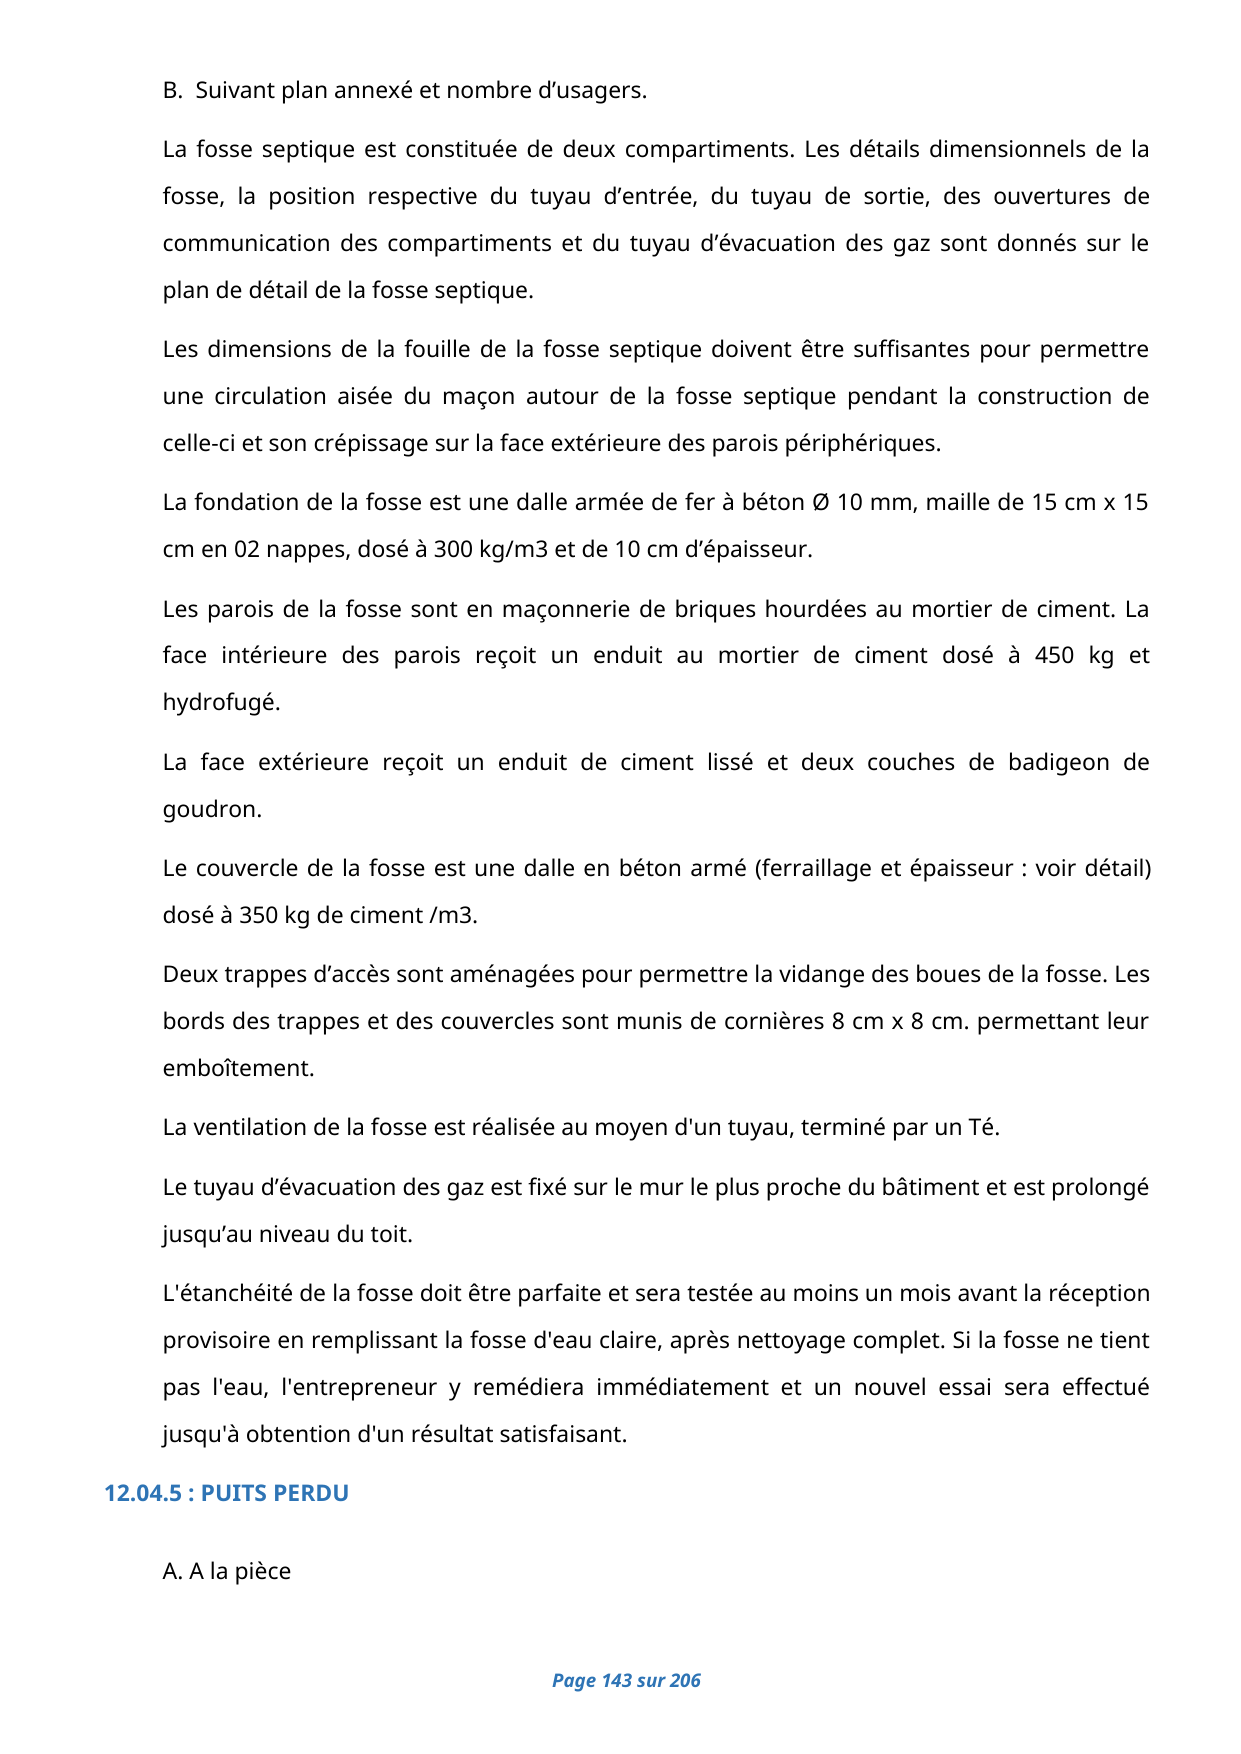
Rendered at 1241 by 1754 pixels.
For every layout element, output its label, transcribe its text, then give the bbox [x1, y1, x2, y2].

text La face extérieure reçoit un enduit de ciment lissé et deux couches de badigeon de goudron. [162, 746, 1151, 824]
text A. A la pièce [162, 1555, 1151, 1586]
text La fosse septique est constituée de deux compartiments. Les détails dimensionnels de la fosse, la position respective du tuyau d’entrée, du tuyau de sortie, des ouvertures de communication des compartiments et du tuyau d’évacuation des gaz sont donnés sur le plan de détail de la fosse septique. [162, 133, 1151, 305]
text L'étanchéité de la fosse doit être parfaite et sera testée au moins un mois avant la réception provisoire en remplissant la fosse d'eau claire, après nettoyage complet. Si la fosse ne tient pas l'eau, l'entrepreneur y remédiera immédiatement et un nouvel essai sera effectué jusqu'à obtention d'un résultat satisfaisant. [162, 1277, 1151, 1449]
text La ventilation de la fosse est réalisée au moyen d'un tuyau, terminé par un Té. [162, 1111, 1151, 1143]
text La fondation de la fosse est une dalle armée de fer à béton Ø 10 mm, maille de 15 cm x 15 cm en 02 nappes, dosé à 300 kg/m3 et de 10 cm d’épaisseur. [162, 486, 1151, 564]
text Le couvercle de la fosse est une dalle en béton armé (ferraillage et épaisseur : voir détail) dosé à 350 kg de ciment /m3. [162, 852, 1151, 930]
subtitle 12.04.5 : PUITS PERDU [103, 1477, 1151, 1508]
text B. Suivant plan annexé et nombre d’usagers. [162, 74, 1151, 105]
text Deux trappes d’accès sont aménagées pour permettre la vidange des boues de la fosse. Les bords des trappes et des couvercles sont munis de cornières 8 cm x 8 cm. permettant leur emboîtement. [162, 958, 1151, 1083]
text Les parois de la fosse sont en maçonnerie de briques hourdées au mortier de ciment. La face intérieure des parois reçoit un enduit au mortier de ciment dosé à 450 kg et hydrofugé. [162, 593, 1151, 718]
text Le tuyau d’évacuation des gaz est fixé sur le mur le plus proche du bâtiment et est prolongé jusqu’au niveau du toit. [162, 1171, 1151, 1249]
text Les dimensions de la fouille de la fosse septique doivent être suffisantes pour permettre une circulation aisée du maçon autour de la fosse septique pendant la construction de celle-ci et son crépissage sur la face extérieure des parois périphériques. [162, 333, 1151, 458]
